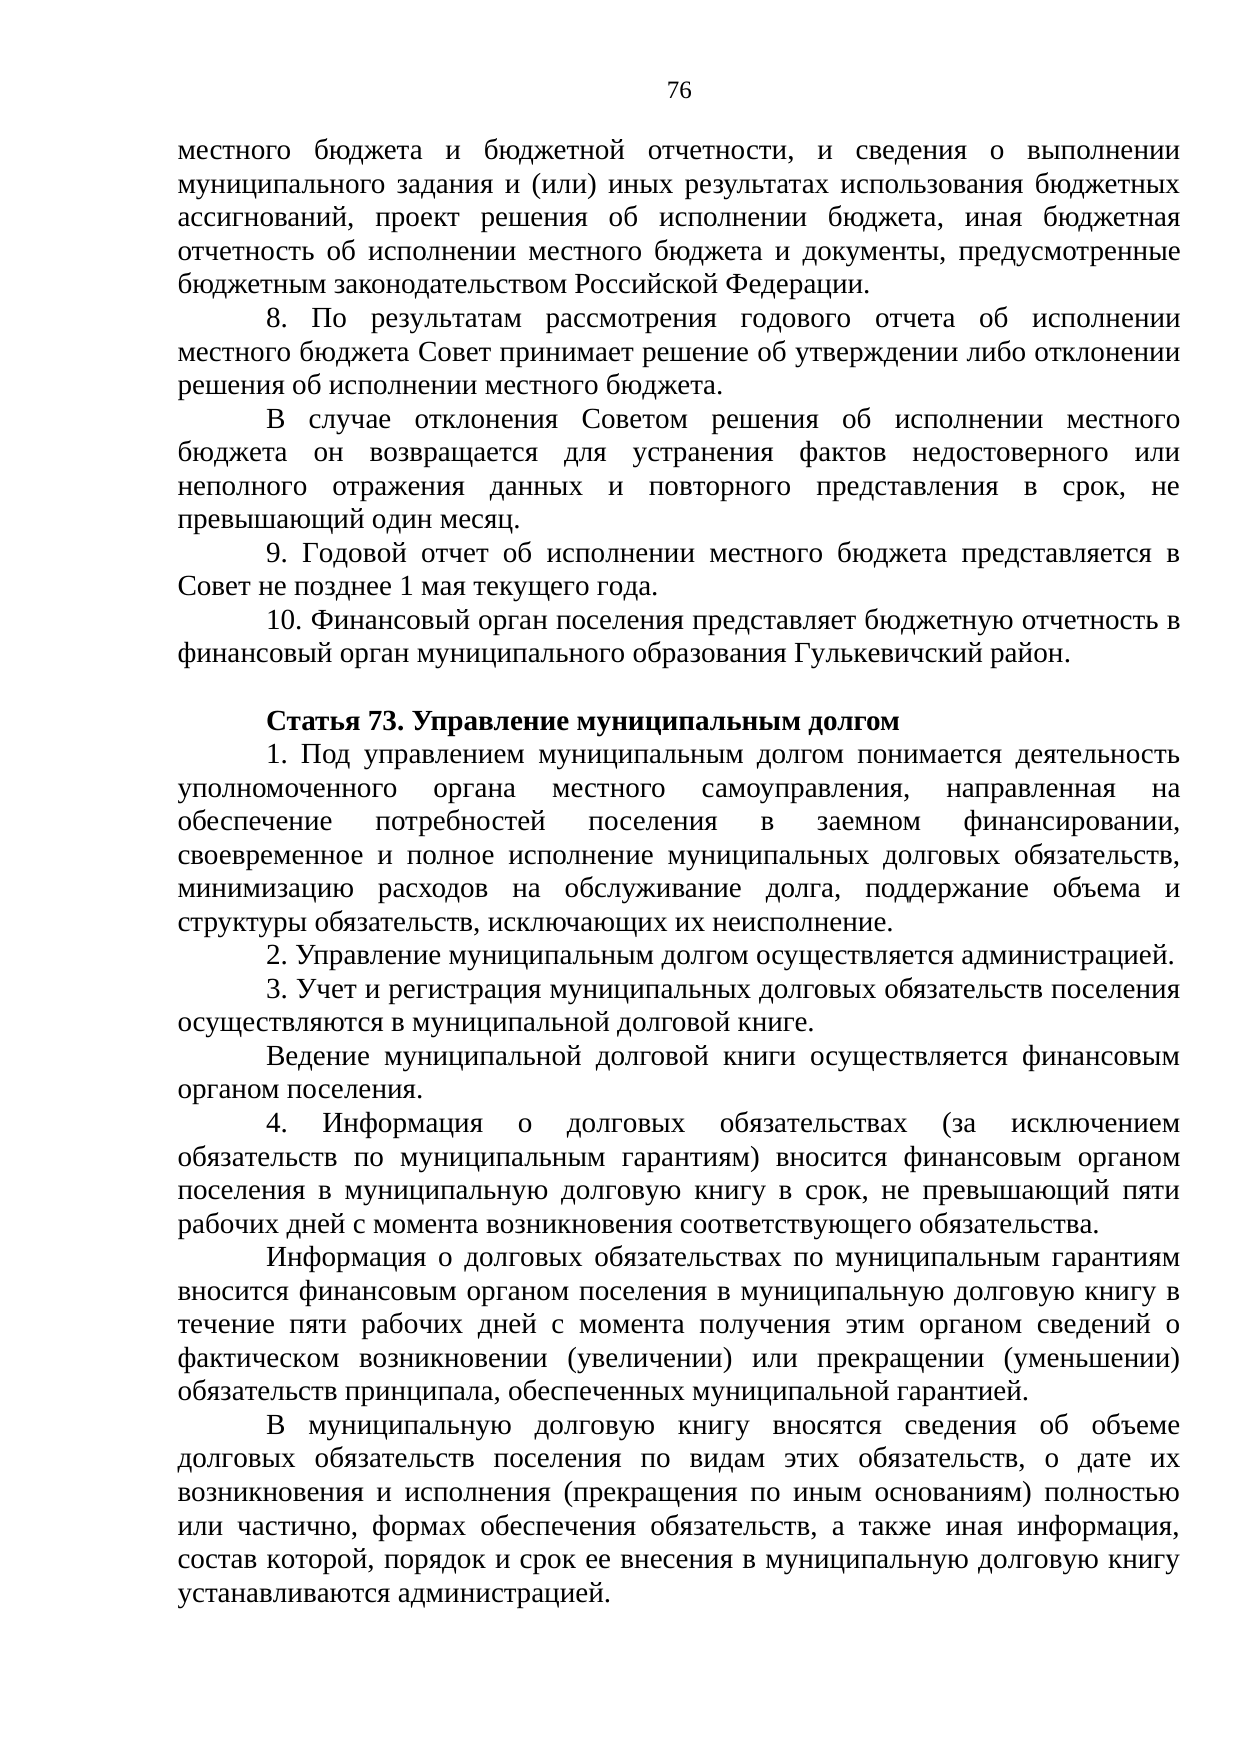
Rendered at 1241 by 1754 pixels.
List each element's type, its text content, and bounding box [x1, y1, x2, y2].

text 4. Информация о долговых обязательствах (за исключением обязательств по муниципальным гарантиям) вносится финансовым органом поселения в муниципальную долговую книгу в срок, не превышающий пяти рабочих дней с момента возникновения соответствующего обязательства. [177, 1105, 1181, 1239]
text Информация о долговых обязательствах по муниципальным гарантиям вносится финансовым органом поселения в муниципальную долговую книгу в течение пяти рабочих дней с момента получения этим органом сведений о фактическом возникновении (увеличении) или прекращении (уменьшении) обязательств принципала, обеспеченных муниципальной гарантией. [177, 1239, 1181, 1407]
text Ведение муниципальной долговой книги осуществляется финансовым органом поселения. [177, 1038, 1181, 1105]
text В случае отклонения Советом решения об исполнении местного бюджета он возвращается для устранения фактов недостоверного или неполного отражения данных и повторного представления в срок, не превышающий один месяц. [177, 401, 1181, 535]
text В муниципальную долговую книгу вносятся сведения об объеме долговых обязательств поселения по видам этих обязательств, о дате их возникновения и исполнения (прекращения по иным основаниям) полностью или частично, формах обеспечения обязательств, а также иная информация, состав которой, порядок и срок ее внесения в муниципальную долговую книгу устанавливаются администрацией. [177, 1407, 1181, 1608]
text 10. Финансовый орган поселения представляет бюджетную отчетность в финансовый орган муниципального образования Гулькевичский район. [177, 602, 1181, 669]
text 8. По результатам рассмотрения годового отчета об исполнении местного бюджета Совет принимает решение об утверждении либо отклонении решения об исполнении местного бюджета. [177, 300, 1181, 401]
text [177, 132, 1181, 300]
text 2. Управление муниципальным долгом осуществляется администрацией. [177, 937, 1181, 971]
text Статья 73. Управление муниципальным долгом [177, 703, 1181, 736]
text 9. Годовой отчет об исполнении местного бюджета представляется в Совет не позднее 1 мая текущего года. [177, 535, 1181, 602]
text 3. Учет и регистрация муниципальных долговых обязательств поселения осуществляются в муниципальной долговой книге. [177, 971, 1181, 1038]
text 1. Под управлением муниципальным долгом понимается деятельность уполномоченного органа местного самоуправления, направленная на обеспечение потребностей поселения в заемном финансировании, своевременное и полное исполнение муниципальных долговых обязательств, минимизацию расходов на обслуживание долга, поддержание объема и структуры обязательств, исключающих их неисполнение. [177, 736, 1181, 937]
